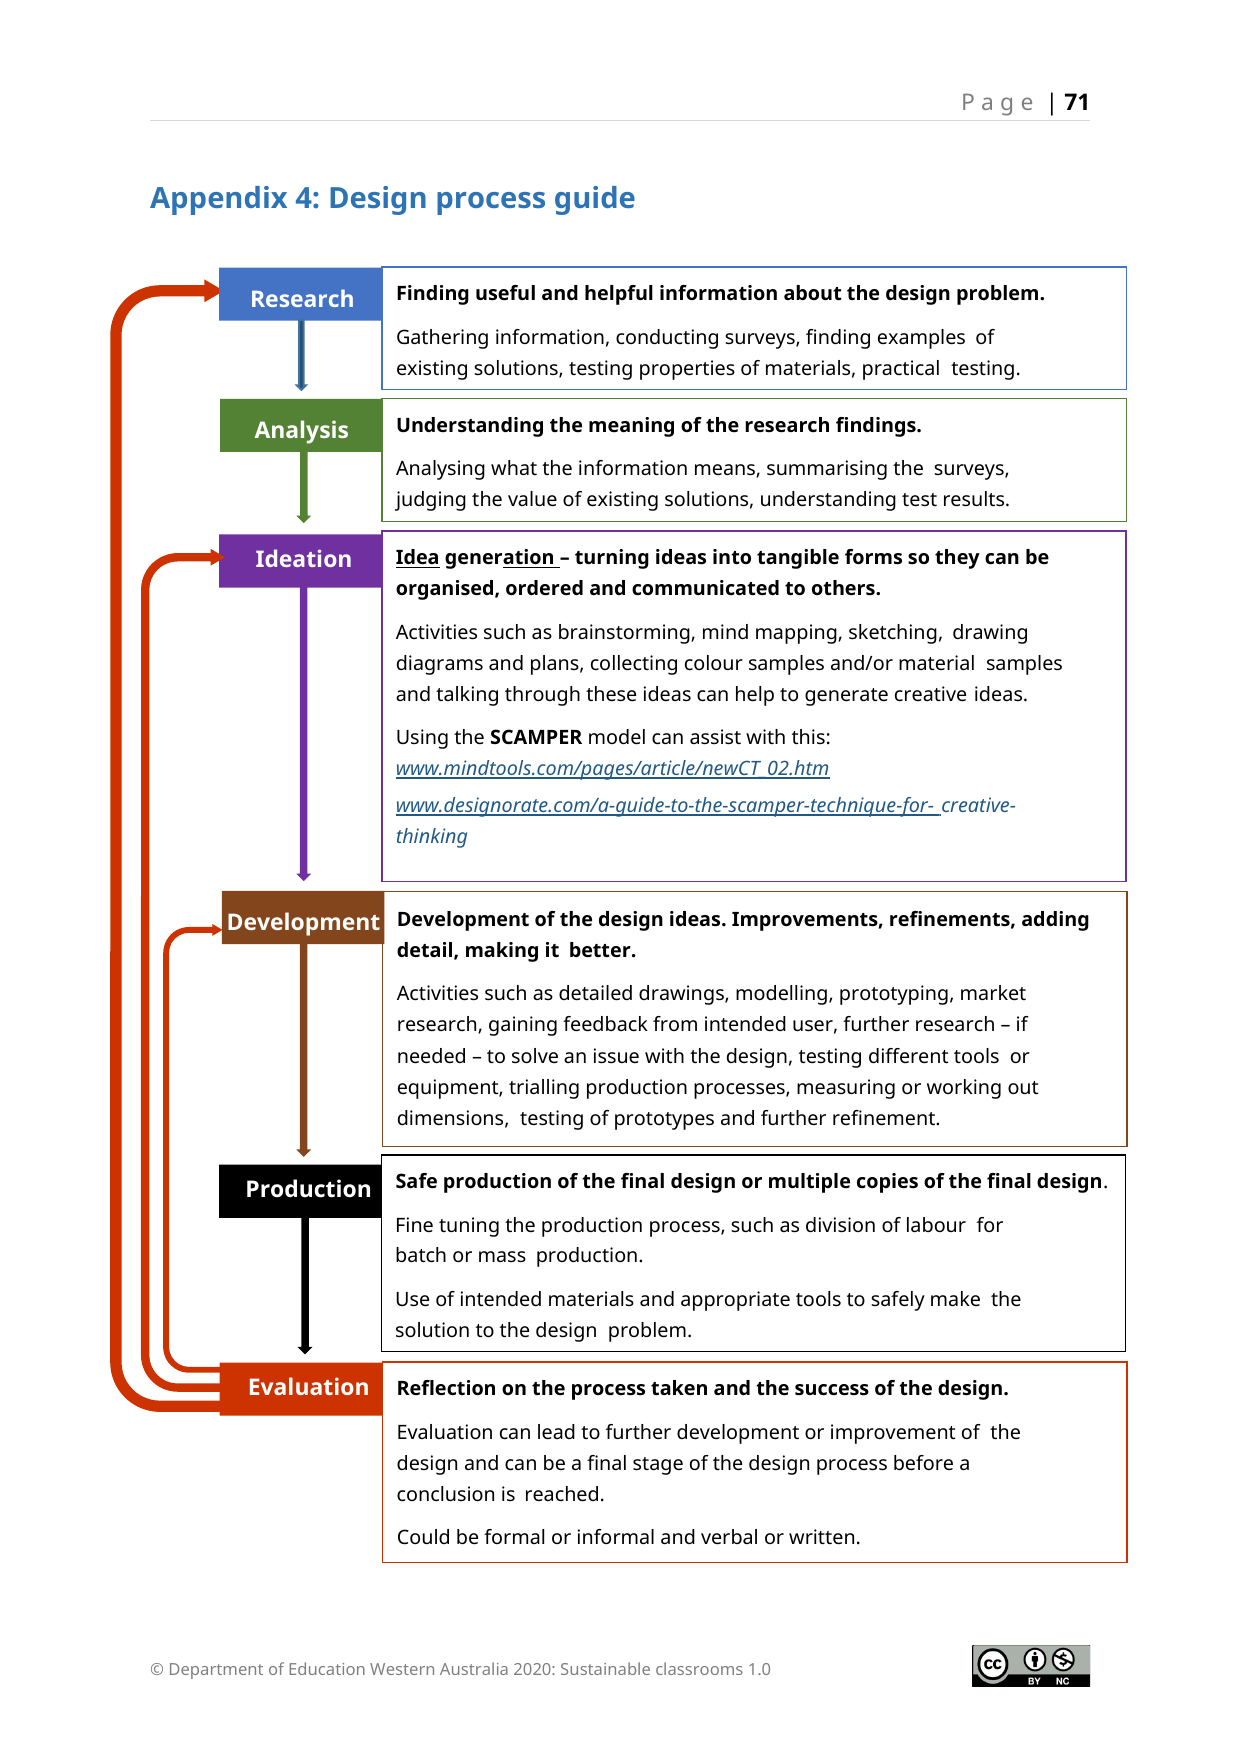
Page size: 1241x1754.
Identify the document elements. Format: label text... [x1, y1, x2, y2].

picture [972, 1645, 1091, 1687]
subtitle Appendix 4: Design process guide [150, 177, 1090, 217]
